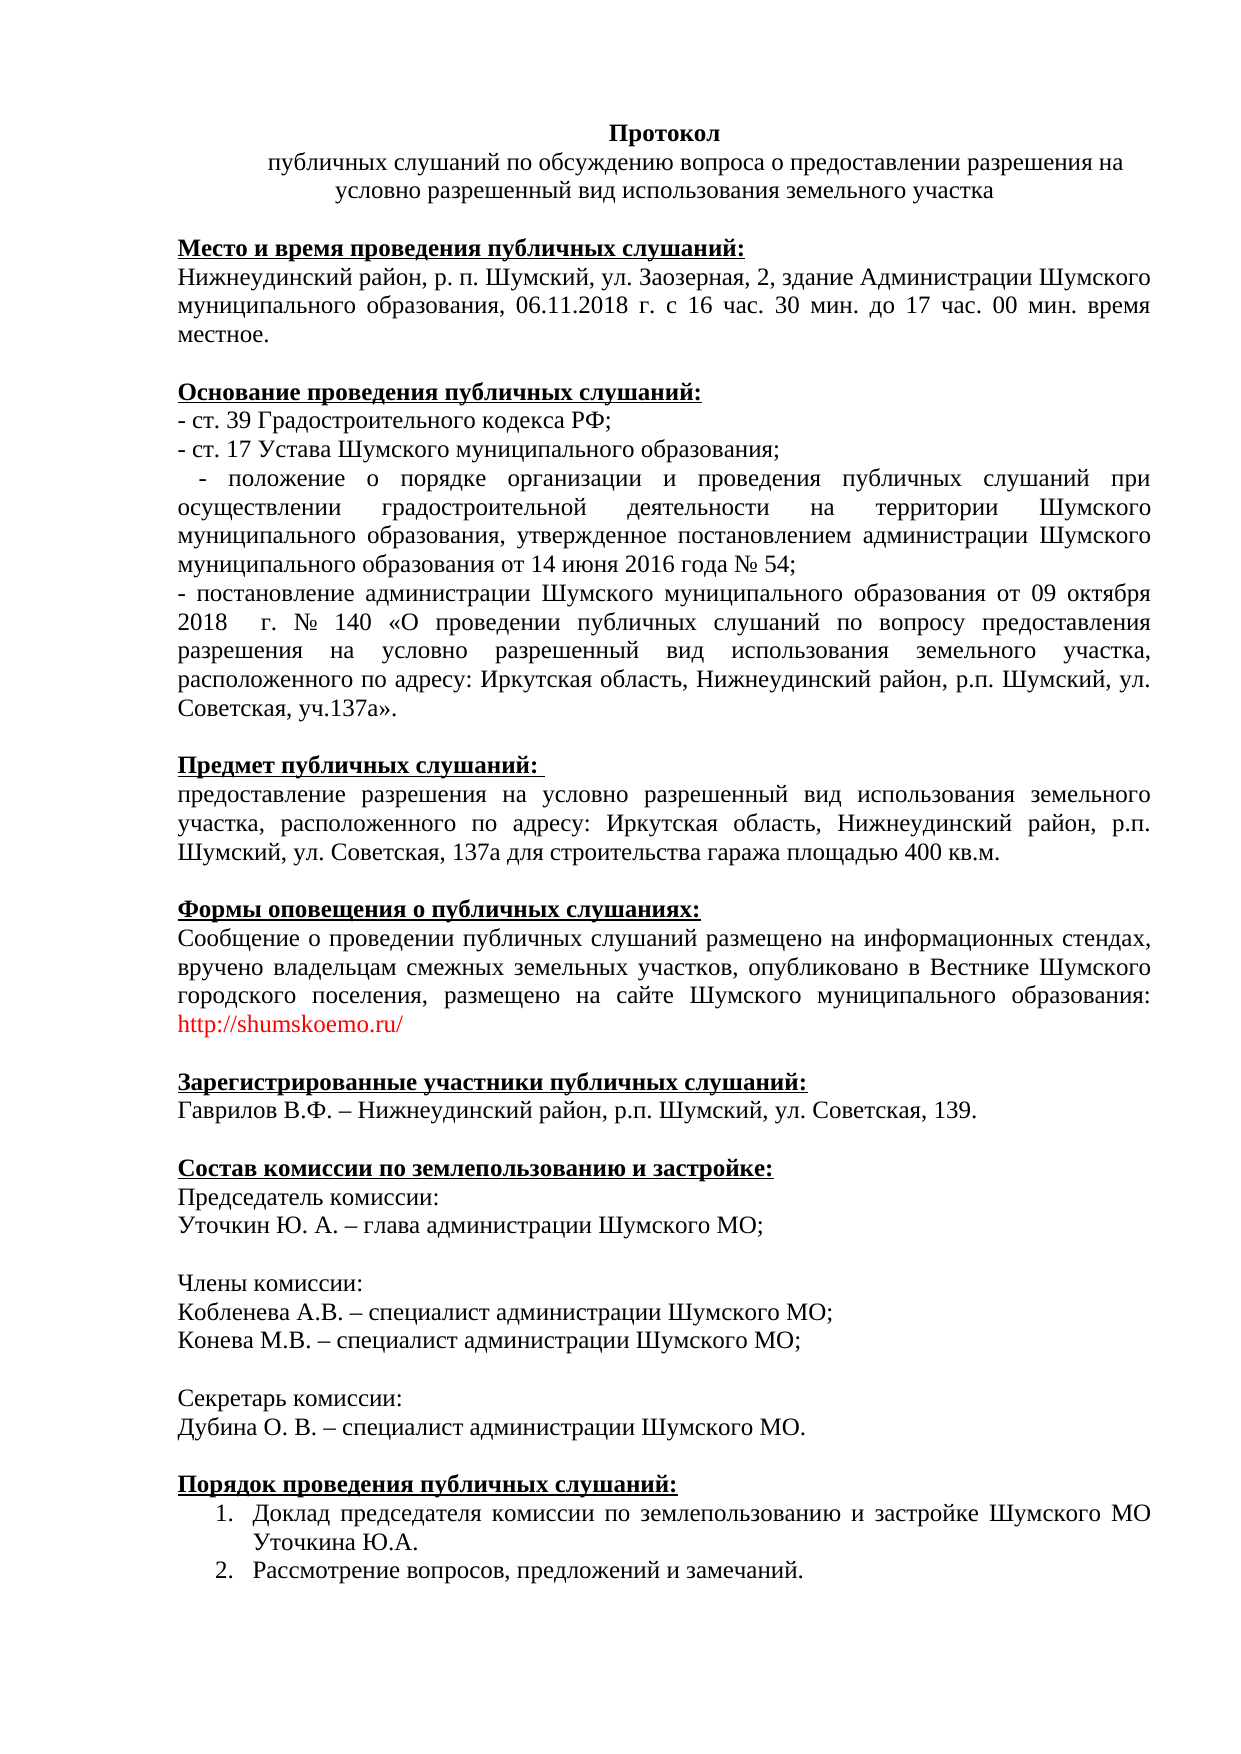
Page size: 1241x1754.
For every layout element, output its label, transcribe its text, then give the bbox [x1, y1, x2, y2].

text Порядок проведения публичных слушаний: [177, 1469, 1152, 1498]
text - положение о порядке организации и проведения публичных слушаний при осуществлении градостроительной деятельности на территории Шумского муниципального образования, утвержденное постановлением администрации Шумского муниципального образования от 14 июня 2016 года № 54; [177, 463, 1152, 578]
text - ст. 17 Устава Шумского муниципального образования; [177, 434, 1152, 463]
text публичных слушаний по обсуждению вопроса о предоставлении разрешения на условно разрешенный вид использования земельного участка [177, 147, 1152, 204]
text Дубина О. В. – специалист администрации Шумского МО. [177, 1412, 1152, 1441]
text Протокол [177, 118, 1152, 147]
list Рассмотрение вопросов, предложений и замечаний. [215, 1556, 1152, 1584]
text Гаврилов В.Ф. – Нижнеудинский район, р.п. Шумский, ул. Советская, 139. [177, 1096, 1152, 1124]
text Председатель комиссии: [177, 1182, 1152, 1211]
text Зарегистрированные участники публичных слушаний: [177, 1067, 1152, 1096]
text Сообщение о проведении публичных слушаний размещено на информационных стендах, вручено владельцам смежных земельных участков, опубликовано в Вестнике Шумского городского поселения, размещено на сайте Шумского муниципального образования: http://shumskoemo.ru/ [177, 923, 1152, 1038]
text Секретарь комиссии: [177, 1383, 1152, 1412]
text Уточкин Ю. А. – глава администрации Шумского МО; [177, 1211, 1152, 1239]
text Кобленева А.В. – специалист администрации Шумского МО; [177, 1297, 1152, 1326]
text Нижнеудинский район, р. п. Шумский, ул. Заозерная, 2, здание Администрации Шумского муниципального образования, 06.11.2018 г. с 16 час. 30 мин. до 17 час. 00 мин. время местное. [177, 262, 1152, 348]
text - постановление администрации Шумского муниципального образования от 09 октября 2018 г. № 140 «О проведении публичных слушаний по вопросу предоставления разрешения на условно разрешенный вид использования земельного участка, расположенного по адресу: Иркутская область, Нижнеудинский район, р.п. Шумский, ул. Советская, уч.137а». [177, 578, 1152, 722]
text - ст. 39 Градостроительного кодекса РФ; [177, 406, 1152, 434]
text Место и время проведения публичных слушаний: [177, 233, 1152, 262]
text Конева М.В. – специалист администрации Шумского МО; [177, 1326, 1152, 1354]
text Основание проведения публичных слушаний: [177, 377, 1152, 406]
text Члены комиссии: [177, 1268, 1152, 1297]
text Формы оповещения о публичных слушаниях: [177, 894, 1152, 923]
text предоставление разрешения на условно разрешенный вид использования земельного участка, расположенного по адресу: Иркутская область, Нижнеудинский район, р.п. Шумский, ул. Советская, 137а для строительства гаража площадью 400 кв.м. [177, 779, 1152, 866]
list Доклад председателя комиссии по землепользованию и застройке Шумского МО Уточкина Ю.А. [215, 1498, 1152, 1556]
text Предмет публичных слушаний: [177, 751, 1152, 779]
text Состав комиссии по землепользованию и застройке: [177, 1153, 1152, 1182]
